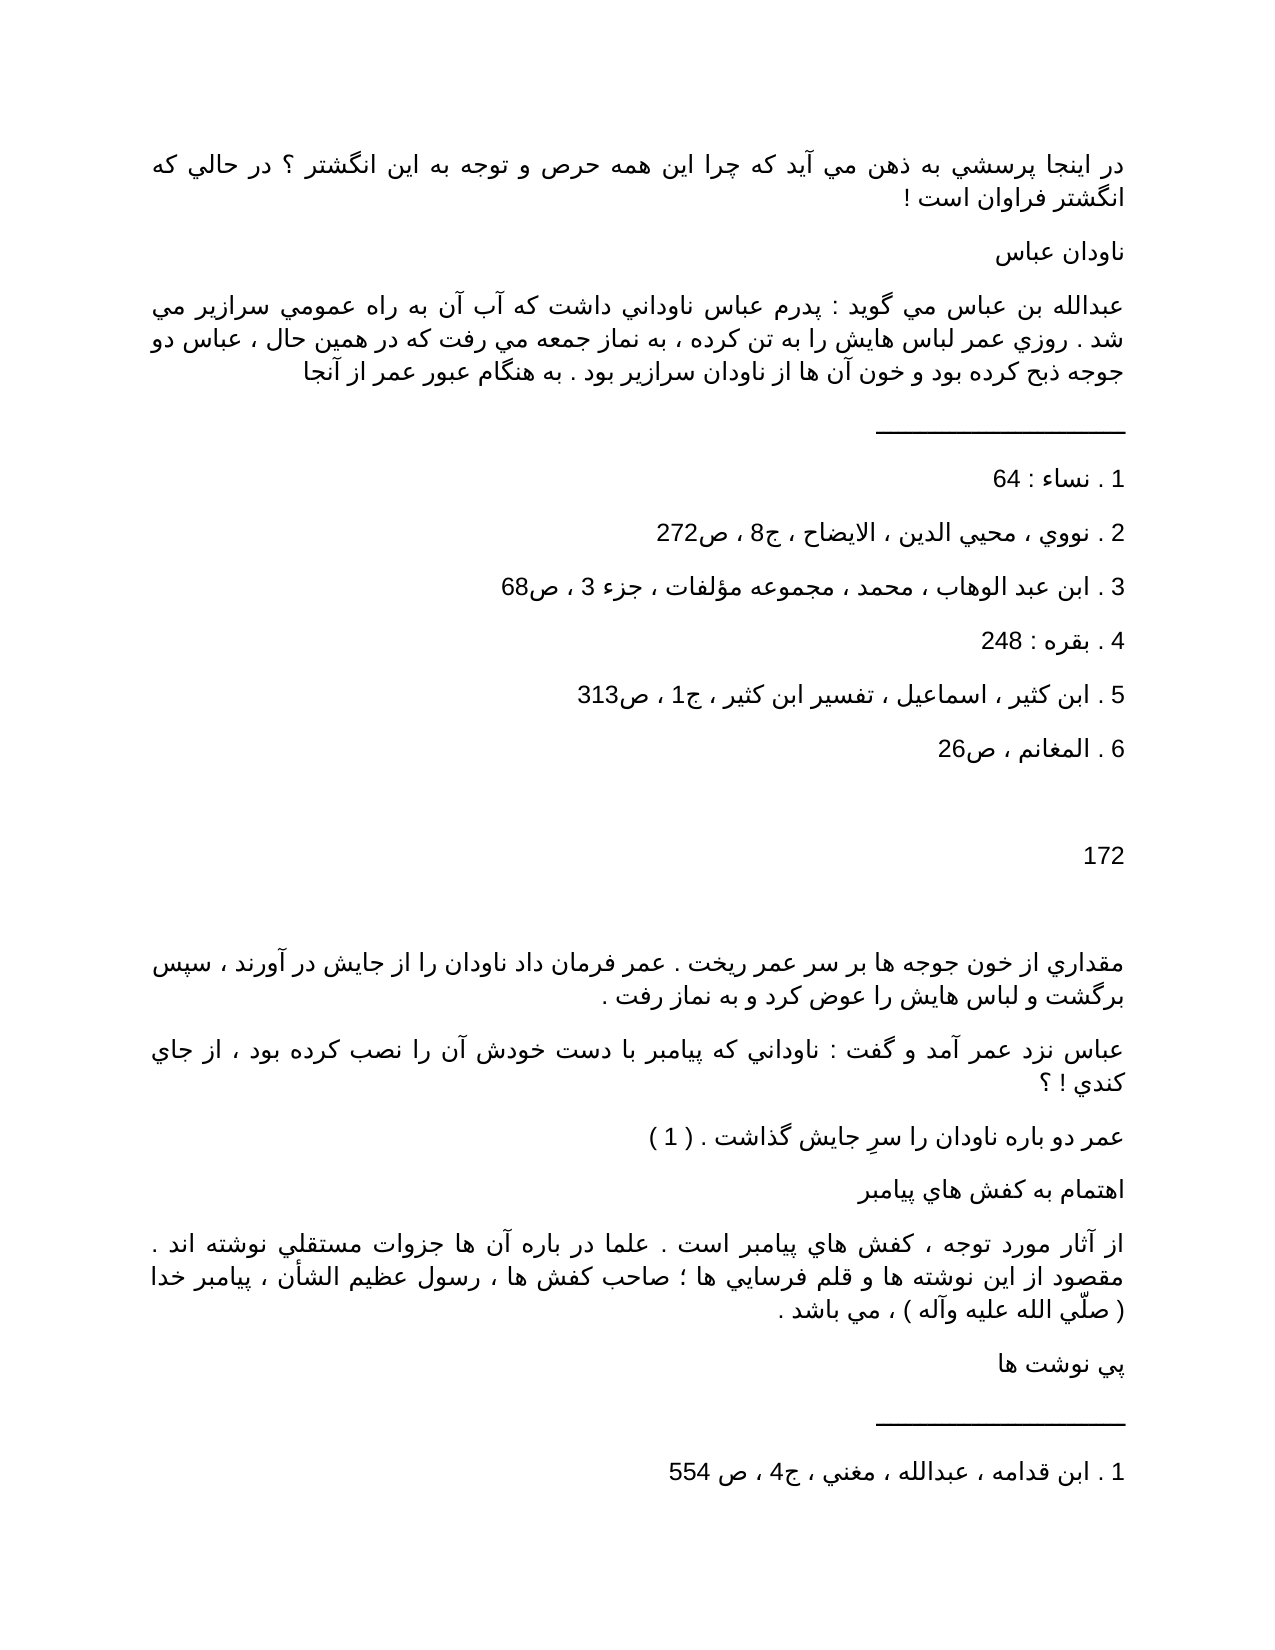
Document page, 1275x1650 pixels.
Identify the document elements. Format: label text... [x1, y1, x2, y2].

text در اينجا پرسشي به ذهن مي آيد كه چرا اين همه حرص و توجه به اين انگشتر ؟ در حالي كه انگشتر فراوان است ! [150, 150, 1125, 212]
text ــــــــــــــــــــــــــــــــــ [150, 411, 1125, 439]
text از آثار مورد توجه ، كفش هاي پيامبر است . علما در باره آن ها جزوات مستقلي نوشته اند . مقصود از اين نوشته ها و قلم فرسايي ها ؛ صاحب كفش ها ، رسول عظيم الشأن ، پيامبر خدا ( صلّي الله عليه وآله ) ، مي باشد . [150, 1229, 1125, 1324]
text ناودان عباس [150, 237, 1125, 266]
text عمر دو باره ناودان را سرِ جايش گذاشت . ( 1 ) [150, 1121, 1125, 1150]
text 172 [150, 841, 1125, 869]
text پي نوشت ها [150, 1349, 1125, 1378]
text 1 . نساء : 64 [150, 464, 1125, 493]
text ــــــــــــــــــــــــــــــــــ [150, 1403, 1125, 1432]
text 1 . ابن قدامه ، عبدالله ، مغني ، ج4 ، ص 554 [150, 1457, 1125, 1486]
text 6 . المغانم ، ص26 [150, 734, 1125, 762]
text 5 . ابن كثير ، اسماعيل ، تفسير ابن كثير ، ج1 ، ص313 [150, 680, 1125, 709]
text عباس نزد عمر آمد و گفت : ناوداني كه پيامبر با دست خودش آن را نصب كرده بود ، از جاي كندي ! ؟ [150, 1034, 1125, 1096]
text 2 . نووي ، محيي الدين ، الايضاح ، ج8 ، ص272 [150, 518, 1125, 547]
text اهتمام به كفش هاي پيامبر [150, 1175, 1125, 1204]
text مقداري از خون جوجه ها بر سر عمر ريخت . عمر فرمان داد ناودان را از جايش در آورند ، سپس برگشت و لباس هايش را عوض كرد و به نماز رفت . [150, 948, 1125, 1009]
text عبدالله بن عباس مي گويد : پدرم عباس ناوداني داشت كه آب آن به راه عمومي سرازير مي شد . روزي عمر لباس هايش را به تن كرده ، به نماز جمعه مي رفت كه در همين حال ، عباس دو جوجه ذبح كرده بود و خون آن ها از ناودان سرازير بود . به هنگام عبور عمر از آنجا [150, 291, 1125, 386]
text 3 . ابن عبد الوهاب ، محمد ، مجموعه مؤلفات ، جزء 3 ، ص68 [150, 572, 1125, 601]
text 4 . بقره : 248 [150, 626, 1125, 655]
